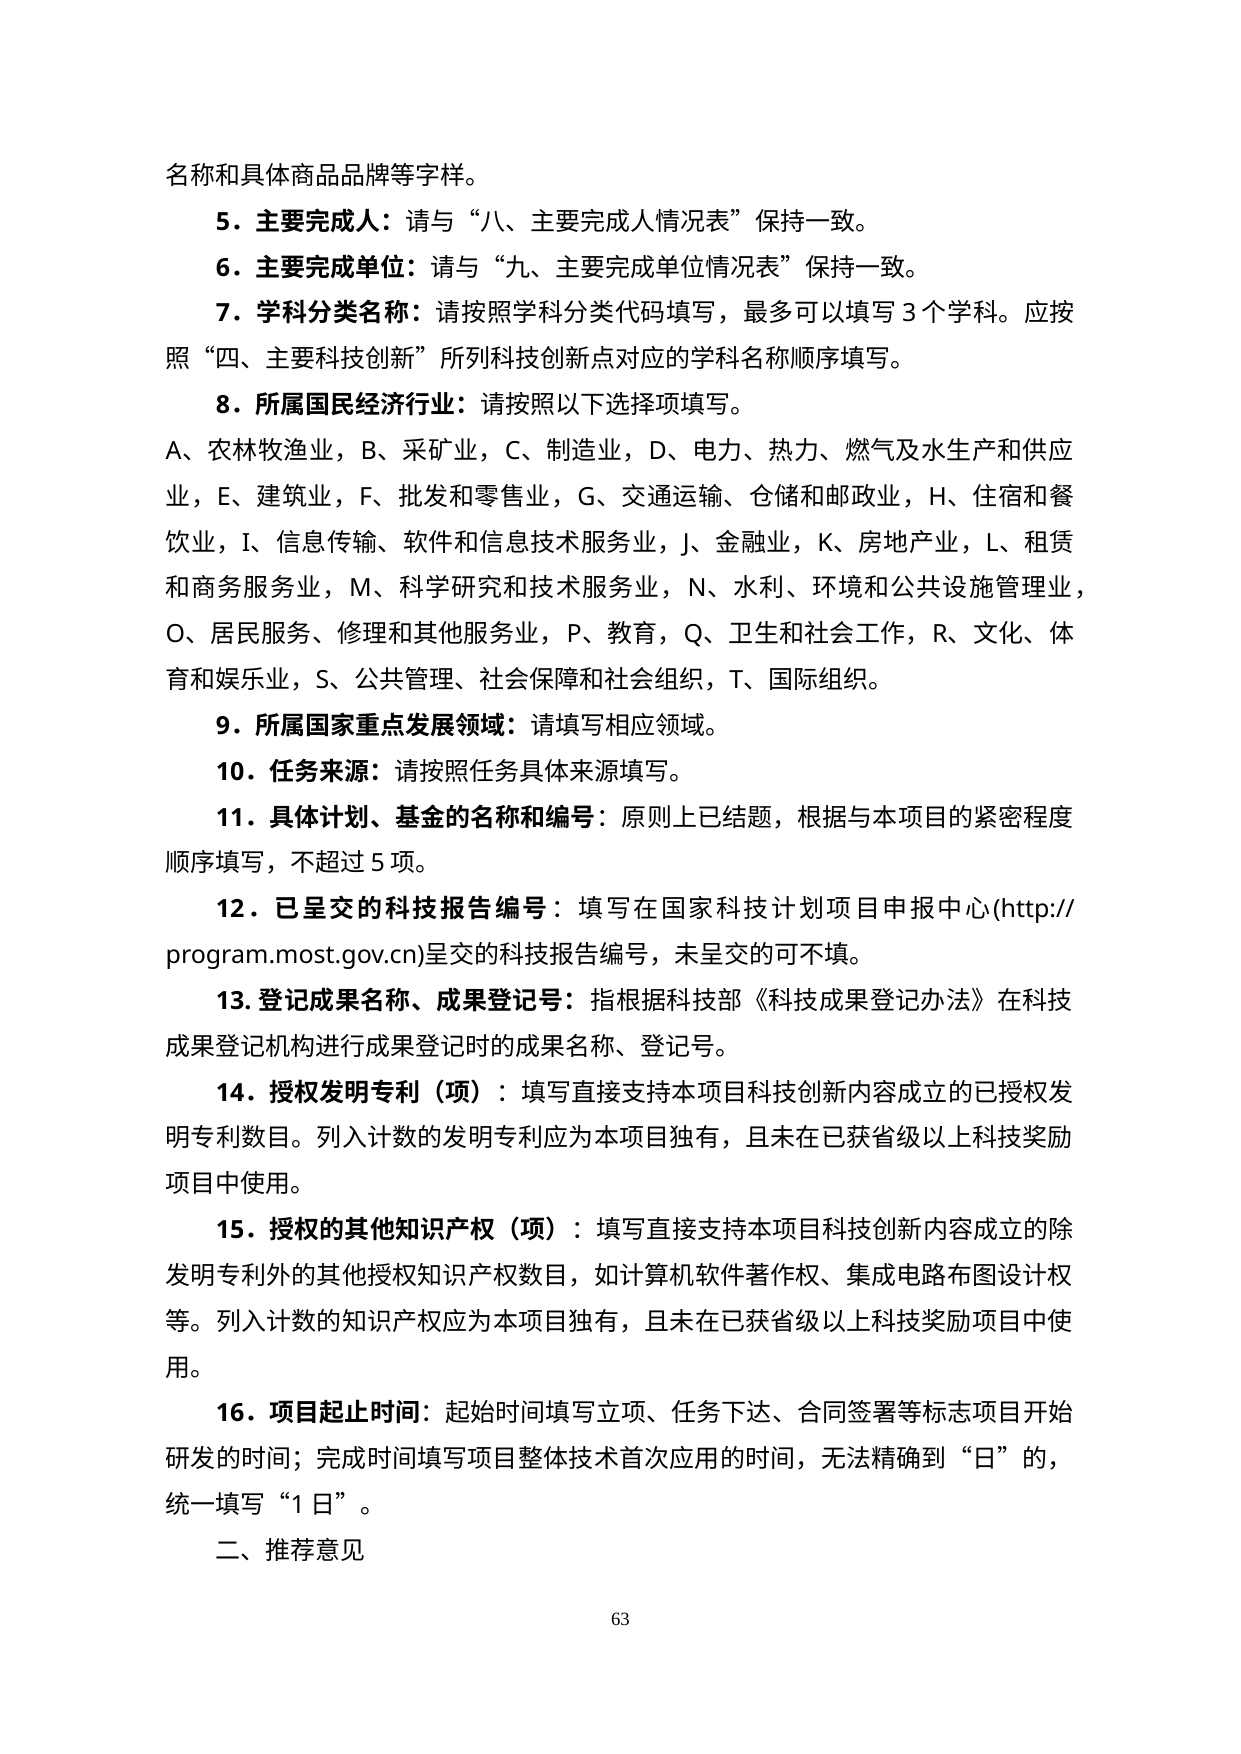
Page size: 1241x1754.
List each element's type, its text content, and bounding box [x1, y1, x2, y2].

text 16．项目起止时间：起始时间填写立项、任务下达、合同签署等标志项目开始研发的时间；完成时间填写项目整体技术首次应用的时间，无法精确到“日”的，统一填写“1日”。 [165, 1385, 1075, 1523]
text 7．学科分类名称：请按照学科分类代码填写，最多可以填写3个学科。应按照“四、主要科技创新”所列科技创新点对应的学科名称顺序填写。 [165, 285, 1075, 377]
text 5．主要完成人：请与“八、主要完成人情况表”保持一致。 [165, 193, 1075, 239]
text 12．已呈交的科技报告编号：填写在国家科技计划项目申报中心(http://program.most.gov.cn)呈交的科技报告编号，未呈交的可不填。 [165, 881, 1075, 973]
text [165, 148, 1075, 193]
text 9．所属国家重点发展领域：请填写相应领域。 [165, 698, 1075, 743]
text 8．所属国民经济行业：请按照以下选择项填写。 [165, 377, 1075, 423]
text 14．授权发明专利（项）：填写直接支持本项目科技创新内容成立的已授权发明专利数目。列入计数的发明专利应为本项目独有，且未在已获省级以上科技奖励项目中使用。 [165, 1064, 1075, 1202]
text 13. 登记成果名称、成果登记号：指根据科技部《科技成果登记办法》在科技成果登记机构进行成果登记时的成果名称、登记号。 [165, 973, 1075, 1064]
text 二、推荐意见 [165, 1523, 1075, 1568]
text 6．主要完成单位：请与“九、主要完成单位情况表”保持一致。 [165, 239, 1075, 285]
text 15．授权的其他知识产权（项）：填写直接支持本项目科技创新内容成立的除发明专利外的其他授权知识产权数目，如计算机软件著作权、集成电路布图设计权等。列入计数的知识产权应为本项目独有，且未在已获省级以上科技奖励项目中使用。 [165, 1202, 1075, 1385]
text 10．任务来源：请按照任务具体来源填写。 [165, 743, 1075, 789]
text 11．具体计划、基金的名称和编号：原则上已结题，根据与本项目的紧密程度顺序填写，不超过5项。 [165, 789, 1075, 881]
text A、农林牧渔业，B、采矿业，C、制造业，D、电力、热力、燃气及水生产和供应业，E、建筑业，F、批发和零售业，G、交通运输、仓储和邮政业，H、住宿和餐饮业，I、信息传输、软件和信息技术服务业，J、金融业，K、房地产业，L、租赁和商务服务业，M、科学研究和技术服务业，N、水利、环境和公共设施管理业，O、居民服务、修理和其他服务业，P、教育，Q、卫生和社会工作，R、文化、体育和娱乐业，S、公共管理、社会保障和社会组织，T、国际组织。 [165, 423, 1075, 698]
